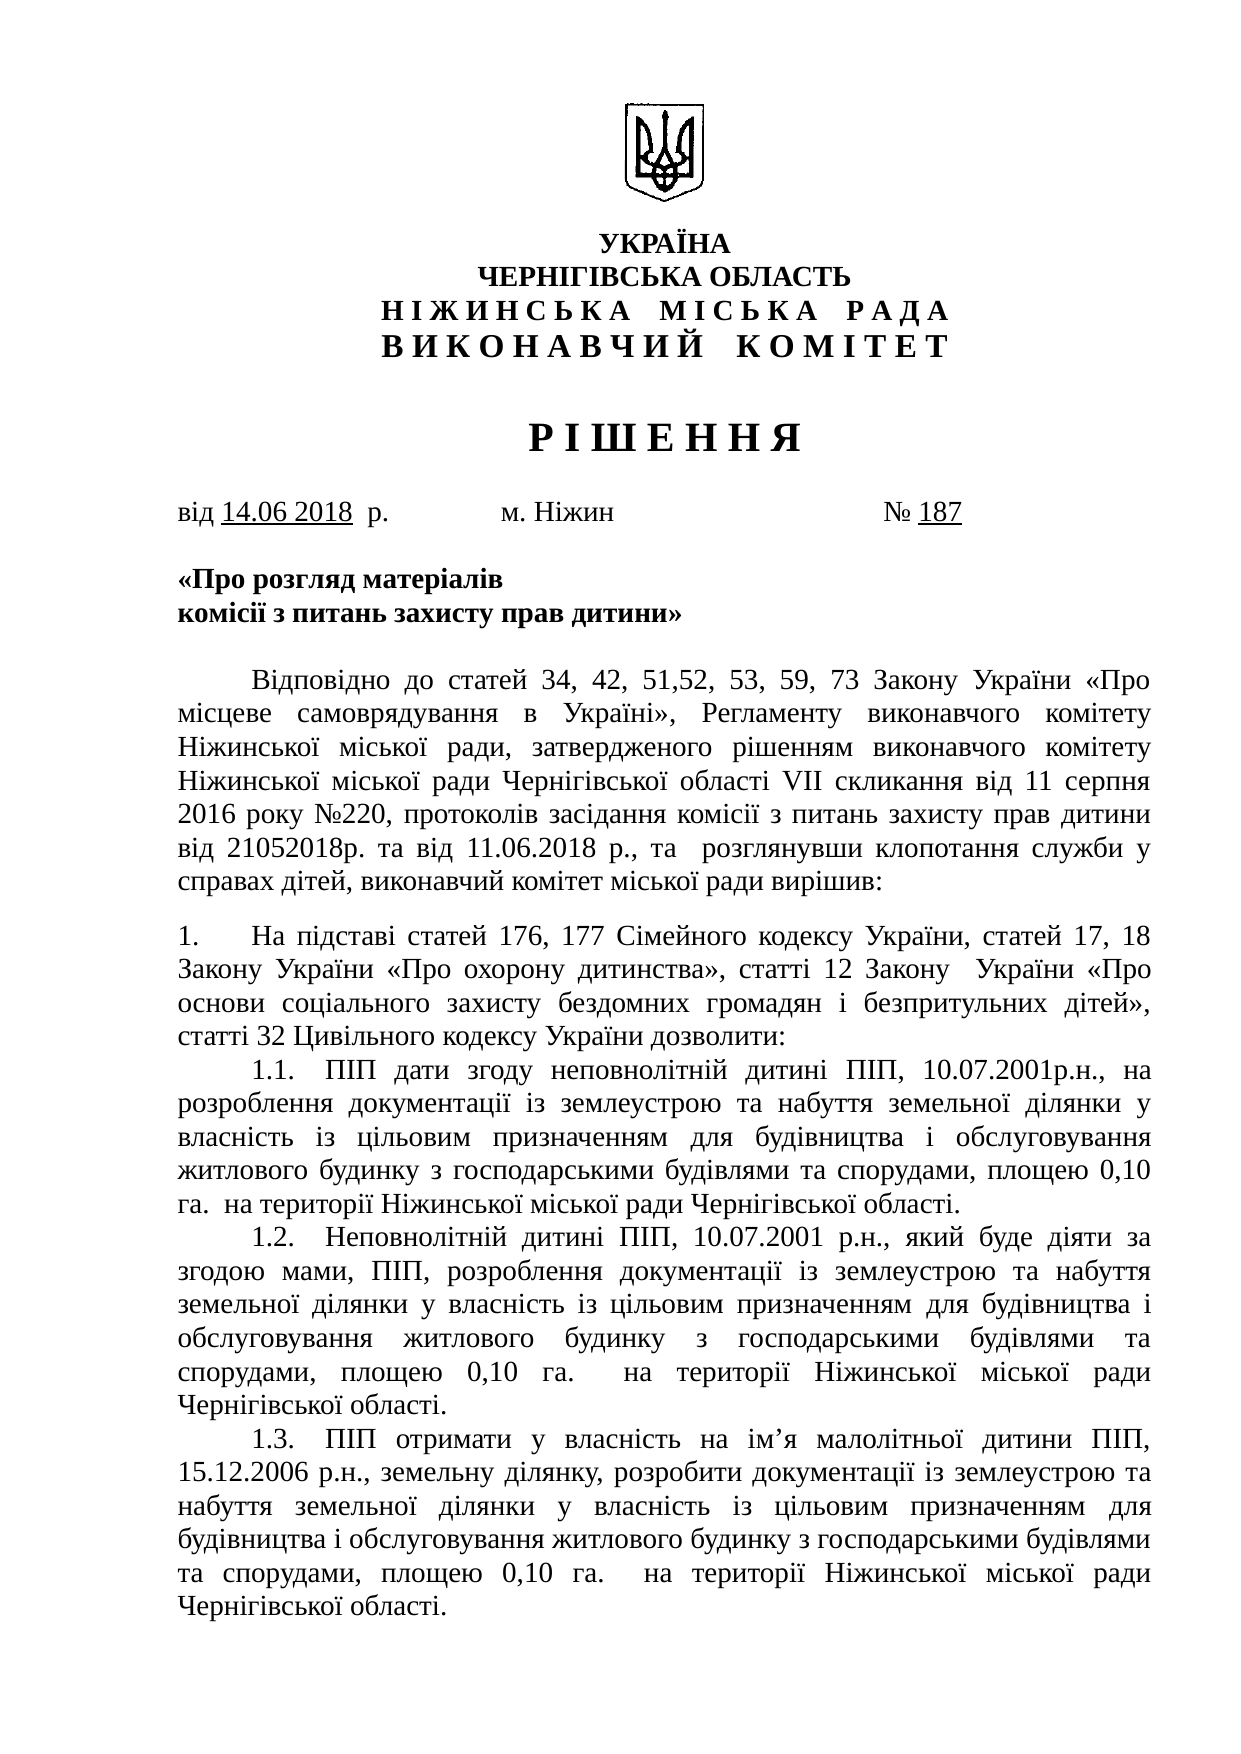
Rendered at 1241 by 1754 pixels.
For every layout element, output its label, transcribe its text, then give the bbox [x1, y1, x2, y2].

list ПІП дати згоду неповнолітній дитині ПІП, 10.07.2001р.н., на розроблення документації із землеустрою та набуття земельної ділянки у власність із цільовим призначенням для будівництва і обслуговування житлового будинку з господарськими будівлями та спорудами, площею 0,10 га. на території Ніжинської міської ради Чернігівської області. [177, 1052, 1152, 1219]
list На підставі статей 176, 177 Сімейного кодексу України, статей 17, 18 Закону України «Про охорону дитинства», статті 12 Закону України «Про основи соціального захисту бездомних громадян і безпритульних дітей», статті 32 Цивільного кодексу України дозволити: [177, 918, 1152, 1052]
text ЧЕРНІГІВСЬКА ОБЛАСТЬ [177, 259, 1152, 293]
text від 14.06 2018 р. м. Ніжин № 187 [177, 494, 1152, 528]
list Неповнолітній дитині ПІП, 10.07.2001 р.н., який буде діяти за згодою мами, ПІП, розроблення документації із землеустрою та набуття земельної ділянки у власність із цільовим призначенням для будівництва і обслуговування житлового будинку з господарськими будівлями та спорудами, площею 0,10 га. на території Ніжинської міської ради Чернігівської області. [177, 1219, 1152, 1421]
text комісії з питань захисту прав дитини» [177, 595, 1152, 628]
text Р І Ш Е Н Н Я [177, 413, 1152, 461]
text В И К О Н А В Ч И Й К О М І Т Е Т [177, 327, 1152, 365]
text «Про розгляд матеріалів [177, 561, 1152, 595]
text Н І Ж И Н С Ь К А М І С Ь К А Р А Д А [177, 293, 1152, 327]
list ПІП отримати у власність на ім’я малолітньої дитини ПІП, 15.12.2006 р.н., земельну ділянку, розробити документації із землеустрою та набуття земельної ділянки у власність із цільовим призначенням для будівництва і обслуговування житлового будинку з господарськими будівлями та спорудами, площею 0,10 га. на території Ніжинської міської ради Чернігівської області. [177, 1421, 1152, 1622]
text Відповідно до статей 34, 42, 51,52, 53, 59, 73 Закону України «Про місцеве самоврядування в Україні», Регламенту виконавчого комітету Ніжинської міської ради, затвердженого рішенням виконавчого комітету Ніжинської міської ради Чернігівської області VII скликання від 11 серпня 2016 року №220, протоколів засідання комісії з питань захисту прав дитини від 21052018р. та від 11.06.2018 р., та розглянувши клопотання служби у справах дітей, виконавчий комітет міської ради вирішив: [177, 662, 1152, 897]
text УКРАЇНА [177, 226, 1152, 259]
picture [624, 103, 704, 202]
